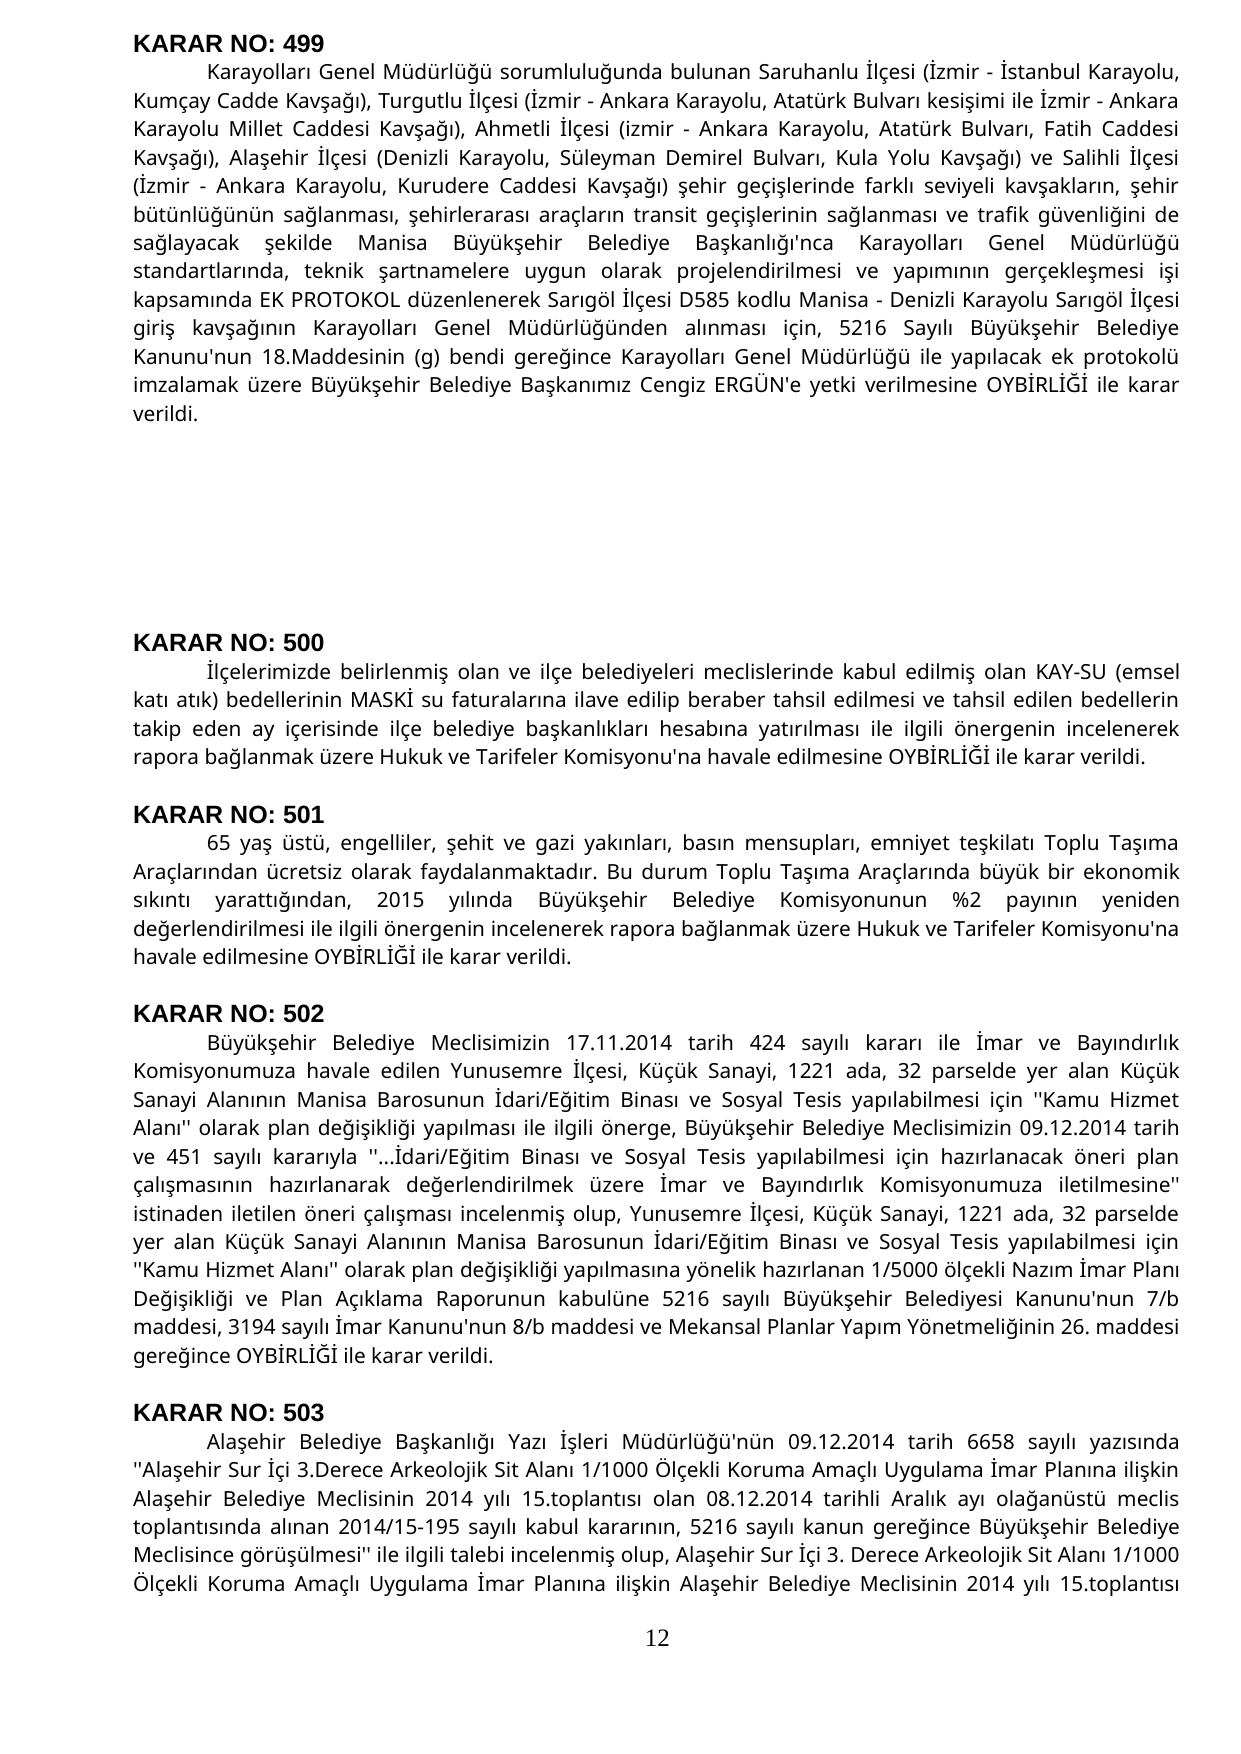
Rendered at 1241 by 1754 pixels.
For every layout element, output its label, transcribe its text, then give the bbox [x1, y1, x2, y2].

text KARAR NO: 499 [133, 29, 1181, 57]
text KARAR NO: 500 [133, 628, 1181, 657]
text KARAR NO: 503 [133, 1398, 1181, 1427]
text Karayolları Genel Müdürlüğü sorumluluğunda bulunan Saruhanlu İlçesi (İzmir - İstanbul Karayolu, Kumçay Cadde Kavşağı), Turgutlu İlçesi (İzmir - Ankara Karayolu, Atatürk Bulvarı kesişimi ile İzmir - Ankara Karayolu Millet Caddesi Kavşağı), Ahmetli İlçesi (izmir - Ankara Karayolu, Atatürk Bulvarı, Fatih Caddesi Kavşağı), Alaşehir İlçesi (Denizli Karayolu, Süleyman Demirel Bulvarı, Kula Yolu Kavşağı) ve Salihli İlçesi (İzmir - Ankara Karayolu, Kurudere Caddesi Kavşağı) şehir geçişlerinde farklı seviyeli kavşakların, şehir bütünlüğünün sağlanması, şehirlerarası araçların transit geçişlerinin sağlanması ve trafik güvenliğini de sağlayacak şekilde Manisa Büyükşehir Belediye Başkanlığı'nca Karayolları Genel Müdürlüğü standartlarında, teknik şartnamelere uygun olarak projelendirilmesi ve yapımının gerçekleşmesi işi kapsamında EK PROTOKOL düzenlenerek Sarıgöl İlçesi D585 kodlu Manisa - Denizli Karayolu Sarıgöl İlçesi giriş kavşağının Karayolları Genel Müdürlüğünden alınması için, 5216 Sayılı Büyükşehir Belediye Kanunu'nun 18.Maddesinin (g) bendi gereğince Karayolları Genel Müdürlüğü ile yapılacak ek protokolü imzalamak üzere Büyükşehir Belediye Başkanımız Cengiz ERGÜN'e yetki verilmesine OYBİRLİĞİ ile karar verildi. [133, 57, 1181, 427]
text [133, 1427, 1181, 1597]
text 65 yaş üstü, engelliler, şehit ve gazi yakınları, basın mensupları, emniyet teşkilatı Toplu Taşıma Araçlarından ücretsiz olarak faydalanmaktadır. Bu durum Toplu Taşıma Araçlarında büyük bir ekonomik sıkıntı yarattığından, 2015 yılında Büyükşehir Belediye Komisyonunun %2 payının yeniden değerlendirilmesi ile ilgili önergenin incelenerek rapora bağlanmak üzere Hukuk ve Tarifeler Komisyonu'na havale edilmesine OYBİRLİĞİ ile karar verildi. [133, 828, 1181, 971]
text KARAR NO: 502 [133, 999, 1181, 1028]
text KARAR NO: 501 [133, 800, 1181, 828]
text Büyükşehir Belediye Meclisimizin 17.11.2014 tarih 424 sayılı kararı ile İmar ve Bayındırlık Komisyonumuza havale edilen Yunusemre İlçesi, Küçük Sanayi, 1221 ada, 32 parselde yer alan Küçük Sanayi Alanının Manisa Barosunun İdari/Eğitim Binası ve Sosyal Tesis yapılabilmesi için ''Kamu Hizmet Alanı'' olarak plan değişikliği yapılması ile ilgili önerge, Büyükşehir Belediye Meclisimizin 09.12.2014 tarih ve 451 sayılı kararıyla ''...İdari/Eğitim Binası ve Sosyal Tesis yapılabilmesi için hazırlanacak öneri plan çalışmasının hazırlanarak değerlendirilmek üzere İmar ve Bayındırlık Komisyonumuza iletilmesine'' istinaden iletilen öneri çalışması incelenmiş olup, Yunusemre İlçesi, Küçük Sanayi, 1221 ada, 32 parselde yer alan Küçük Sanayi Alanının Manisa Barosunun İdari/Eğitim Binası ve Sosyal Tesis yapılabilmesi için ''Kamu Hizmet Alanı'' olarak plan değişikliği yapılmasına yönelik hazırlanan 1/5000 ölçekli Nazım İmar Planı Değişikliği ve Plan Açıklama Raporunun kabulüne 5216 sayılı Büyükşehir Belediyesi Kanunu'nun 7/b maddesi, 3194 sayılı İmar Kanunu'nun 8/b maddesi ve Mekansal Planlar Yapım Yönetmeliğinin 26. maddesi gereğince OYBİRLİĞİ ile karar verildi. [133, 1028, 1181, 1369]
text İlçelerimizde belirlenmiş olan ve ilçe belediyeleri meclislerinde kabul edilmiş olan KAY-SU (emsel katı atık) bedellerinin MASKİ su faturalarına ilave edilip beraber tahsil edilmesi ve tahsil edilen bedellerin takip eden ay içerisinde ilçe belediye başkanlıkları hesabına yatırılması ile ilgili önergenin incelenerek rapora bağlanmak üzere Hukuk ve Tarifeler Komisyonu'na havale edilmesine OYBİRLİĞİ ile karar verildi. [133, 657, 1181, 771]
